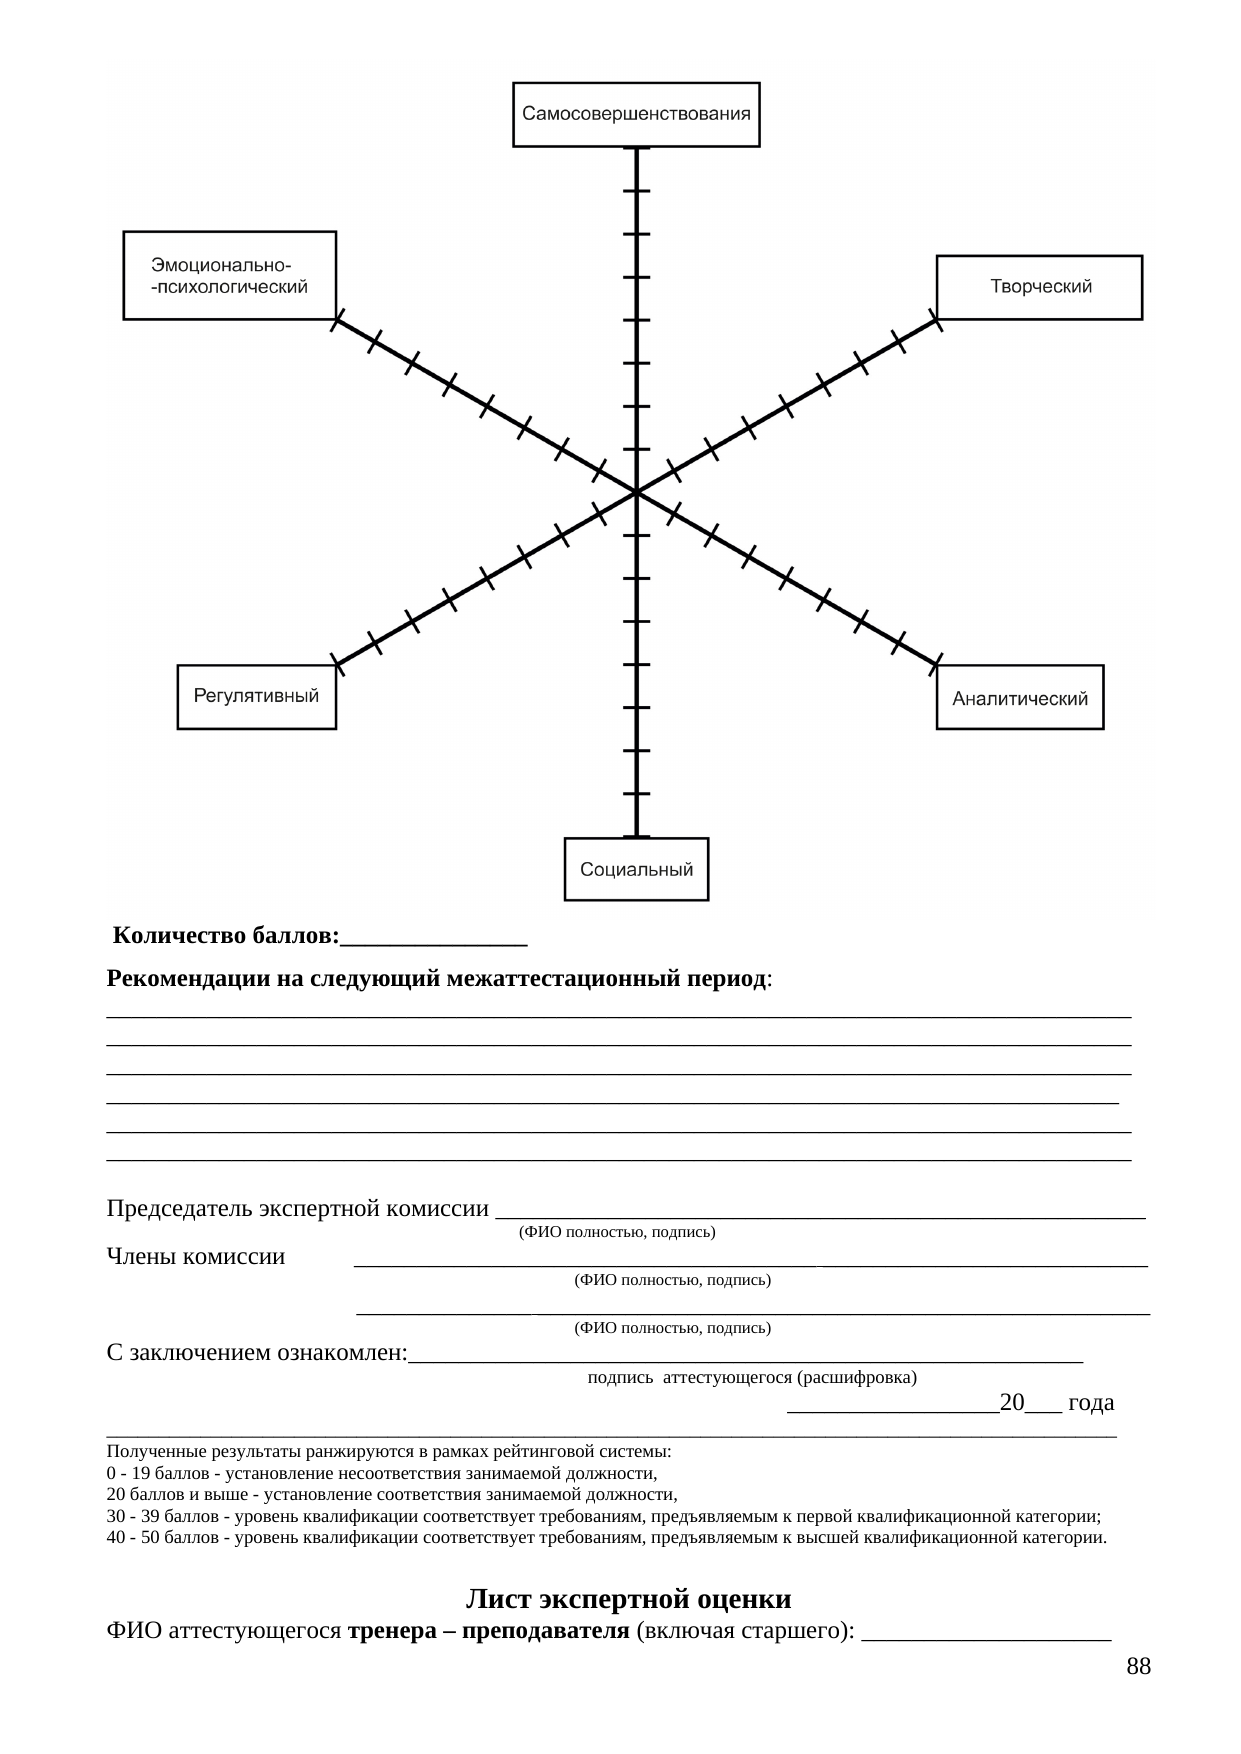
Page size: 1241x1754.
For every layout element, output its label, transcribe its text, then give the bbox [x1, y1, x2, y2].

text С заключением ознакомлен:______________________________________________________ [106, 1337, 1152, 1366]
text __________________________________________________________________________________ [106, 1107, 1152, 1136]
text 40 - 50 баллов - уровень квалификации соответствует требованиям, предъявляемым к высшей квалификационной категории. [106, 1526, 1152, 1548]
text Количество баллов:_______________ [106, 920, 1152, 949]
text ФИО аттестующегося тренера – преподавателя (включая старшего): ____________________ [106, 1615, 1152, 1644]
text (ФИО полностью, подпись) [106, 1318, 1152, 1337]
text _________________________________________________________________________________________________ [106, 1416, 1152, 1440]
text (ФИО полностью, подпись) [106, 1270, 1152, 1289]
text _________________________________________________________________________________ [106, 1078, 1152, 1107]
text подпись аттестующегося (расшифровка) [106, 1366, 1152, 1387]
text __________________________________________________________________________________ [106, 1136, 1152, 1164]
text Члены комиссии _____________________________________ __________________________ [106, 1241, 1152, 1270]
text __________________________________________________________________________________ [106, 1049, 1152, 1078]
text (ФИО полностью, подпись) [106, 1222, 1152, 1241]
text Полученные результаты ранжируются в рамках рейтинговой системы: [106, 1440, 1152, 1462]
text Лист экспертной оценки [106, 1581, 1152, 1615]
text 0 - 19 баллов - установление несоответствия занимаемой должности, [106, 1462, 1152, 1483]
text Рекомендации на следующий межаттестационный период: [106, 963, 1152, 992]
text _________________20___ года [106, 1387, 1152, 1416]
text ______________ _________________________________________________ [106, 1289, 1152, 1318]
text 30 - 39 баллов - уровень квалификации соответствует требованиям, предъявляемым к первой квалификационной категории; [106, 1505, 1152, 1526]
text __________________________________________________________________________________ [106, 992, 1152, 1021]
text 20 баллов и выше - установление соответствия занимаемой должности, [106, 1483, 1152, 1505]
text __________________________________________________________________________________ [106, 1021, 1152, 1049]
text Председатель экспертной комиссии ____________________________________________________ [106, 1193, 1152, 1222]
